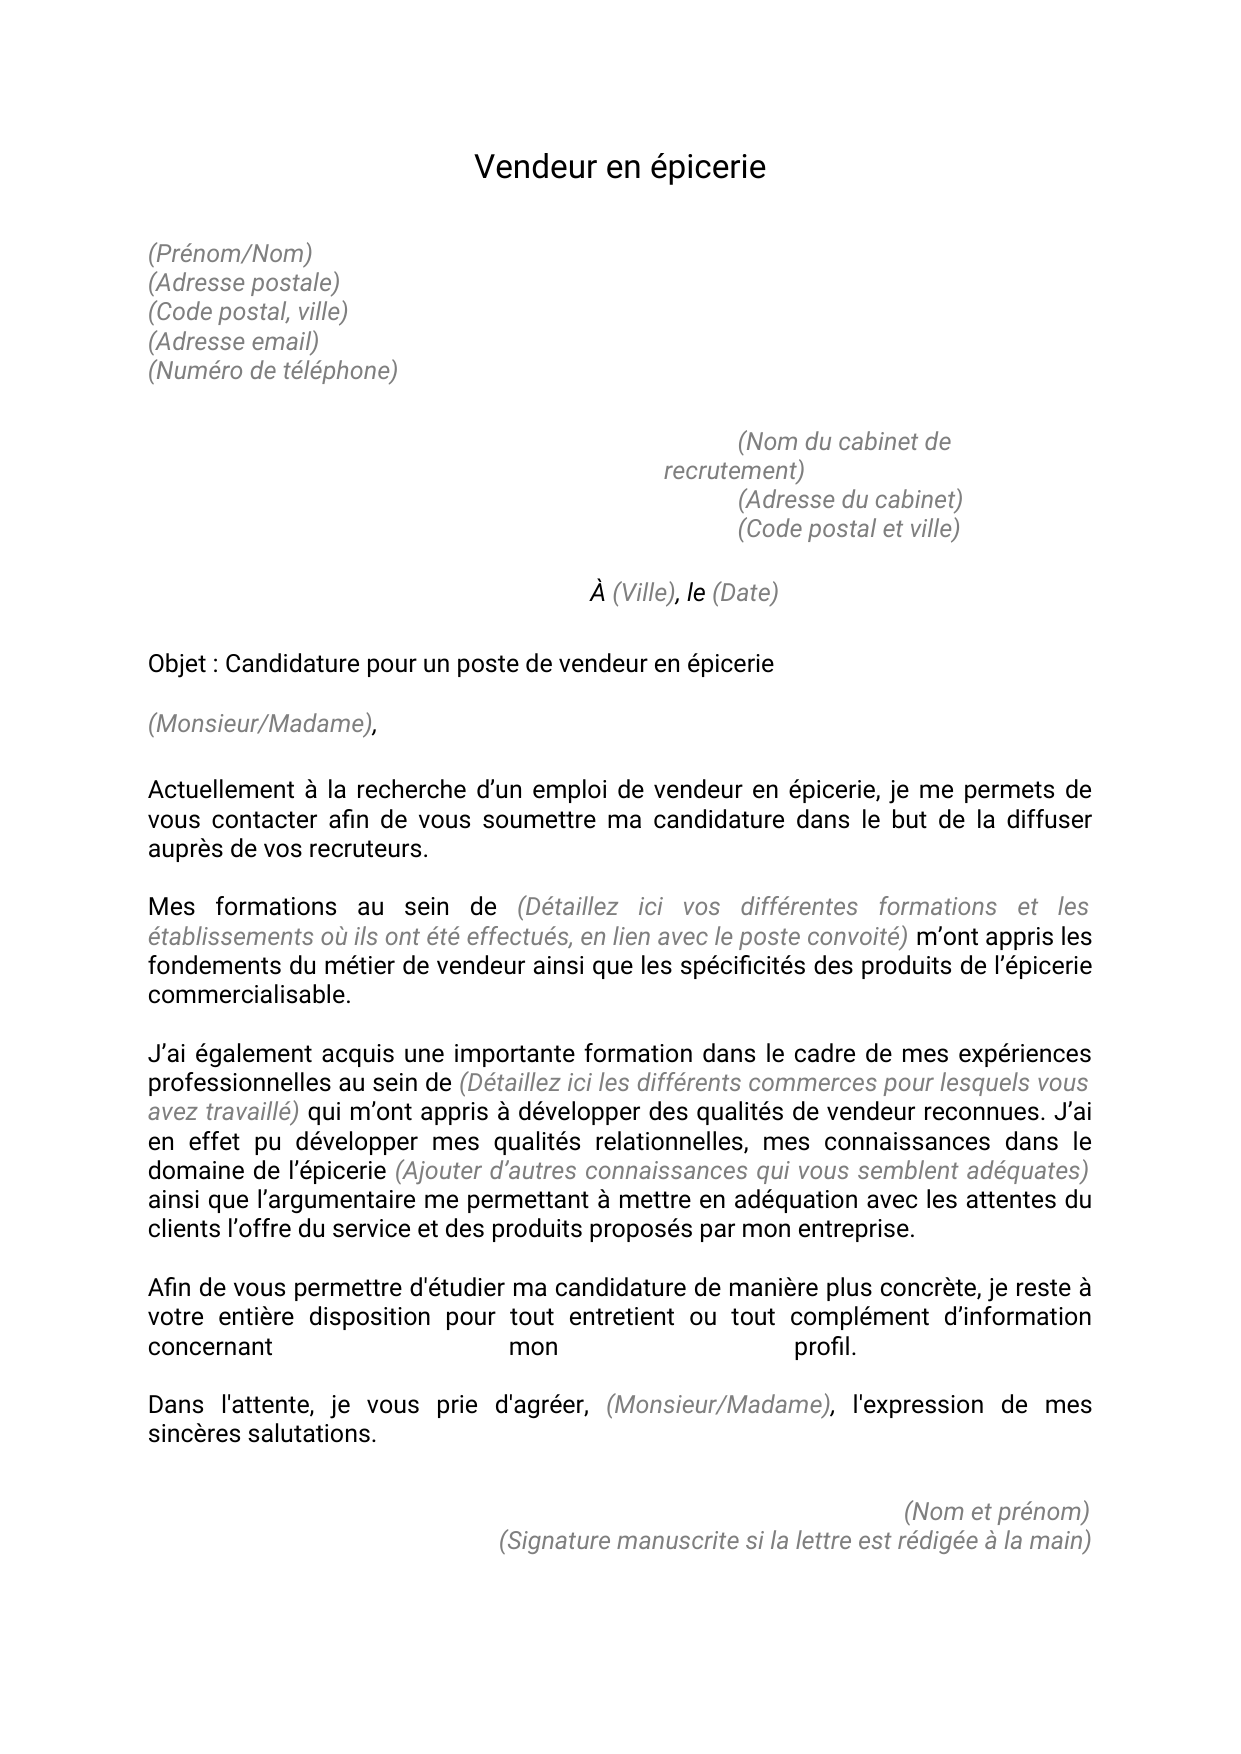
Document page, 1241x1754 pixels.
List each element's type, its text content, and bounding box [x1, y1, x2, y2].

text J’ai également acquis une importante formation dans le cadre de mes expériences professionnelles au sein de (Détaillez ici les différents commerces pour lesquels vous avez travaillé) qui m’ont appris à développer des qualités de vendeur reconnues. J’ai en effet pu développer mes qualités relationnelles, mes connaissances dans le domaine de l’épicerie (Ajouter d’autres connaissances qui vous semblent adéquates) ainsi que l’argumentaire me permettant à mettre en adéquation avec les attentes du clients l’offre du service et des produits proposés par mon entreprise. Afin de vous permettre d'étudier ma candidature de manière plus concrète, je reste à votre entière disposition pour tout entretient ou tout complément d’information concernant mon profil. Dans l'attente, je vous prie d'agréer, (Monsieur/Madame), l'expression de mes sincères salutations. [148, 1039, 1093, 1449]
text Actuellement à la recherche d’un emploi de vendeur en épicerie, je me permets de vous contacter afin de vous soumettre ma candidature dans le but de la diffuser auprès de vos recruteurs. [148, 776, 1093, 863]
text (Code postal, ville) [148, 297, 1093, 327]
text Mes formations au sein de (Détaillez ici vos différentes formations et les établissements où ils ont été effectués, en lien avec le poste convoité) m’ont appris les fondements du métier de vendeur ainsi que les spécificités des produits de l’épicerie commercialisable. [148, 893, 1093, 1010]
text (Adresse postale) [148, 268, 1093, 297]
text (Adresse du cabinet) [738, 485, 1093, 514]
text (Numéro de téléphone) [148, 356, 1093, 385]
text (Signature manuscrite si la lettre est rédigée à la main) [148, 1526, 1093, 1556]
text (Nom du cabinet de recrutement) [664, 427, 1093, 485]
text (Code postal et ville) [664, 514, 1093, 544]
text (Monsieur/Madame), [148, 710, 1093, 739]
text (Adresse email) [148, 327, 1093, 356]
text (Prénom/Nom) [148, 239, 1093, 268]
text À (Ville), le (Date) [516, 578, 1093, 607]
text (Nom et prénom) [148, 1497, 1093, 1526]
text Vendeur en épicerie [148, 148, 1093, 187]
text Objet : Candidature pour un poste de vendeur en épicerie [148, 649, 1093, 678]
